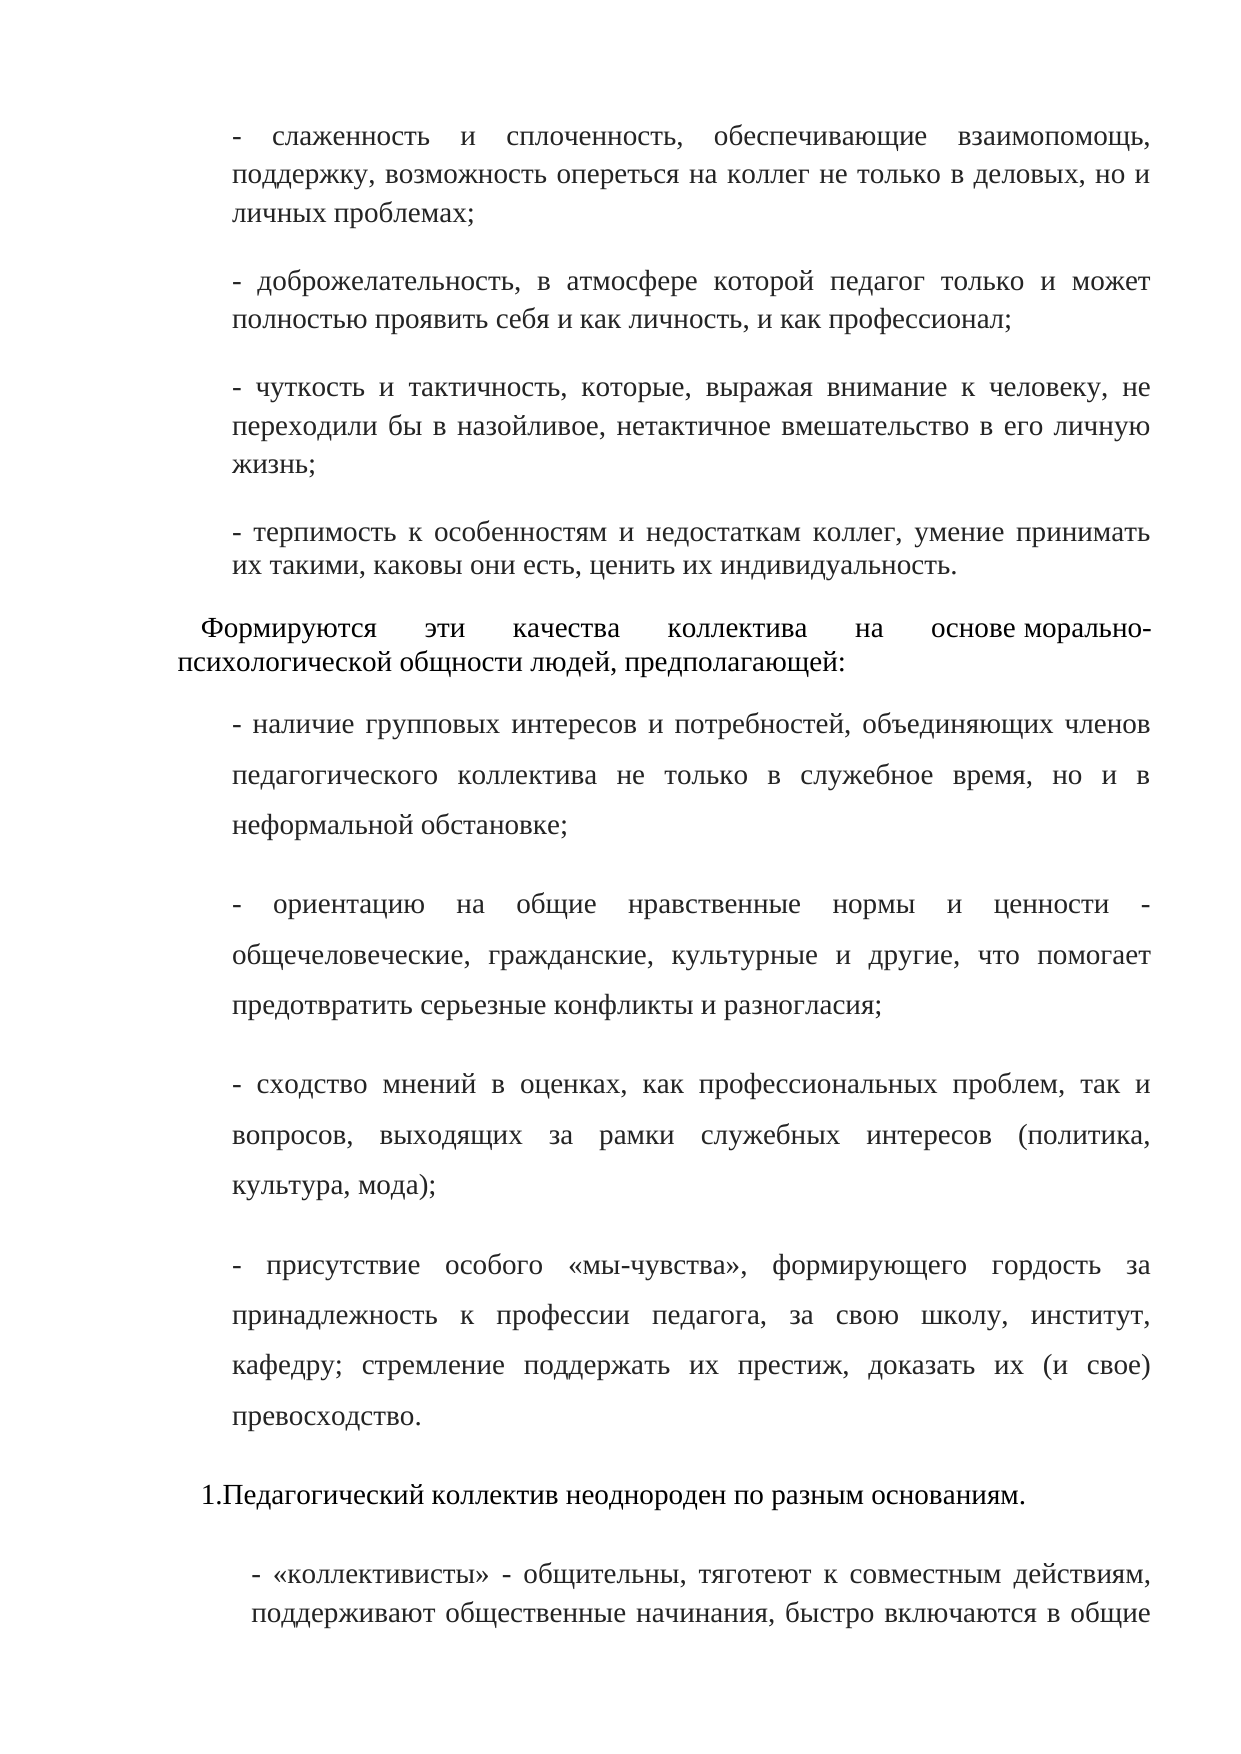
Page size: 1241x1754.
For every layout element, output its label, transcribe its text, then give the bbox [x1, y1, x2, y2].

text Формируются эти качества коллектива на основе морально-психологической общности людей, предполагающей: [177, 610, 1152, 677]
text - чуткость и тактичность, которые, выражая внимание к человеку, не переходили бы в назойливое, нетактичное вмешательство в его личную жизнь; [232, 369, 1152, 480]
text - наличие групповых интересов и потребностей, объединяющих членов педагогического коллектива не только в служебное время, но и в неформальной обстановке; [232, 706, 1152, 841]
text - доброжелательность, в атмосфере которой педагог только и может полностью проявить себя и как личность, и как профессионал; [232, 263, 1152, 335]
text - терпимость к особенностям и недостаткам коллег, умение принимать их такими, каковы они есть, ценить их индивидуальность. [232, 514, 1152, 581]
text 1.Педагогический коллектив неоднороден по разным основаниям. [177, 1477, 1152, 1511]
text - слаженность и сплоченность, обеспечивающие взаимопомощь, поддержку, возможность опереться на коллег не только в деловых, но и личных проблемах; [232, 118, 1152, 229]
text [251, 1557, 1152, 1629]
text - сходство мнений в оценках, как профессиональных проблем, так и вопросов, выходящих за рамки служебных интересов (политика, культура, мода); [232, 1067, 1152, 1201]
text - ориентацию на общие нравственные нормы и ценности - общечеловеческие, гражданские, культурные и другие, что помогает предотвратить серьезные конфликты и разногласия; [232, 887, 1152, 1021]
text - присутствие особого «мы-чувства», формирующего гордость за принадлежность к профессии педагога, за свою школу, институт, кафедру; стремление поддержать их престиж, доказать их (и свое) превосходство. [232, 1247, 1152, 1431]
